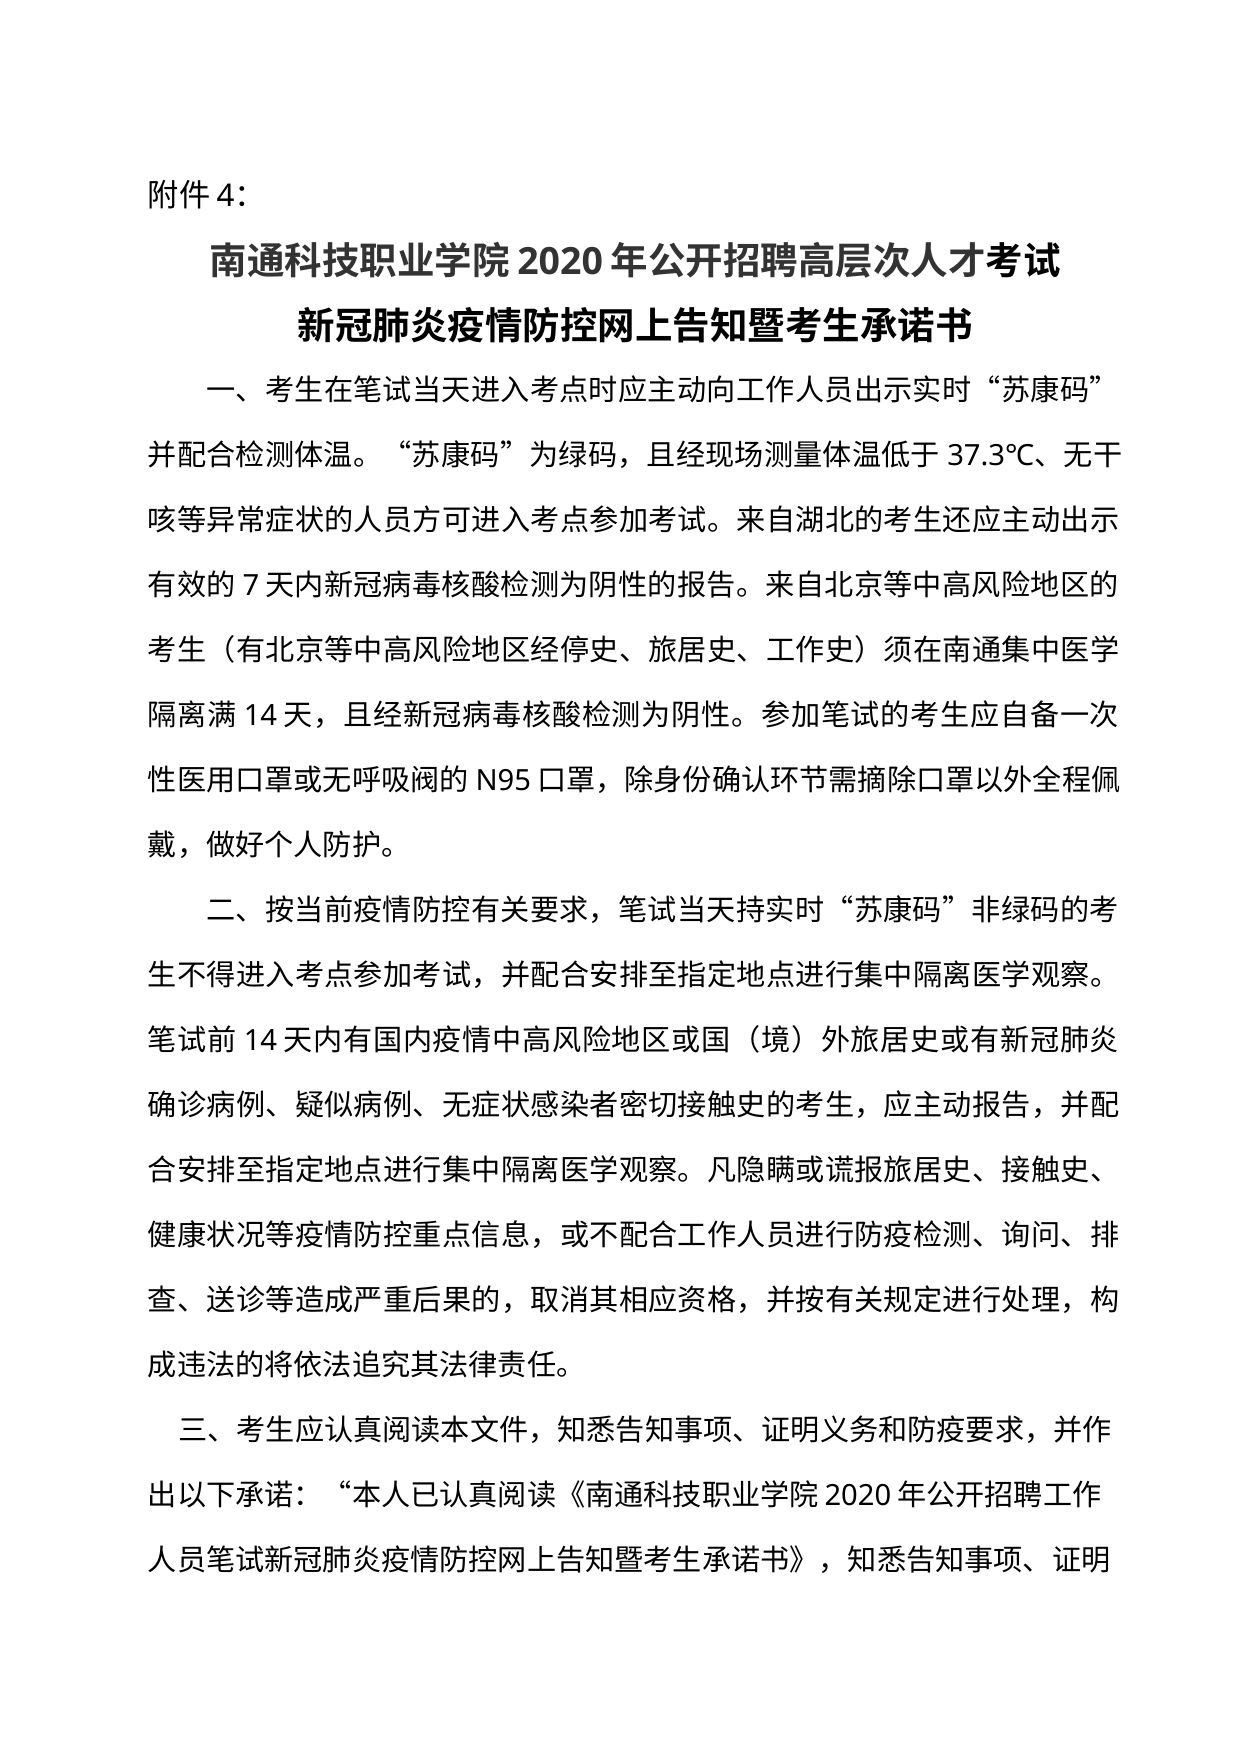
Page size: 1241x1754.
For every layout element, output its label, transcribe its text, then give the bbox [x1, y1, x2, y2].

text 南通科技职业学院2020年公开招聘高层次人才考试 [148, 226, 1122, 291]
text 一、考生在笔试当天进入考点时应主动向工作人员出示实时“苏康码”并配合检测体温。“苏康码”为绿码，且经现场测量体温低于37.3℃、无干咳等异常症状的人员方可进入考点参加考试。来自湖北的考生还应主动出示有效的7天内新冠病毒核酸检测为阴性的报告。来自北京等中高风险地区的考生（有北京等中高风险地区经停史、旅居史、工作史）须在南通集中医学隔离满14天，且经新冠病毒核酸检测为阴性。参加笔试的考生应自备一次性医用口罩或无呼吸阀的N95口罩，除身份确认环节需摘除口罩以外全程佩戴，做好个人防护。 [148, 356, 1122, 876]
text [148, 1396, 1122, 1591]
text 附件4： [148, 161, 1122, 226]
text 新冠肺炎疫情防控网上告知暨考生承诺书 [148, 291, 1122, 356]
text 二、按当前疫情防控有关要求，笔试当天持实时“苏康码”非绿码的考生不得进入考点参加考试，并配合安排至指定地点进行集中隔离医学观察。笔试前14天内有国内疫情中高风险地区或国（境）外旅居史或有新冠肺炎确诊病例、疑似病例、无症状感染者密切接触史的考生，应主动报告，并配合安排至指定地点进行集中隔离医学观察。凡隐瞒或谎报旅居史、接触史、健康状况等疫情防控重点信息，或不配合工作人员进行防疫检测、询问、排查、送诊等造成严重后果的，取消其相应资格，并按有关规定进行处理，构成违法的将依法追究其法律责任。 [148, 876, 1122, 1396]
